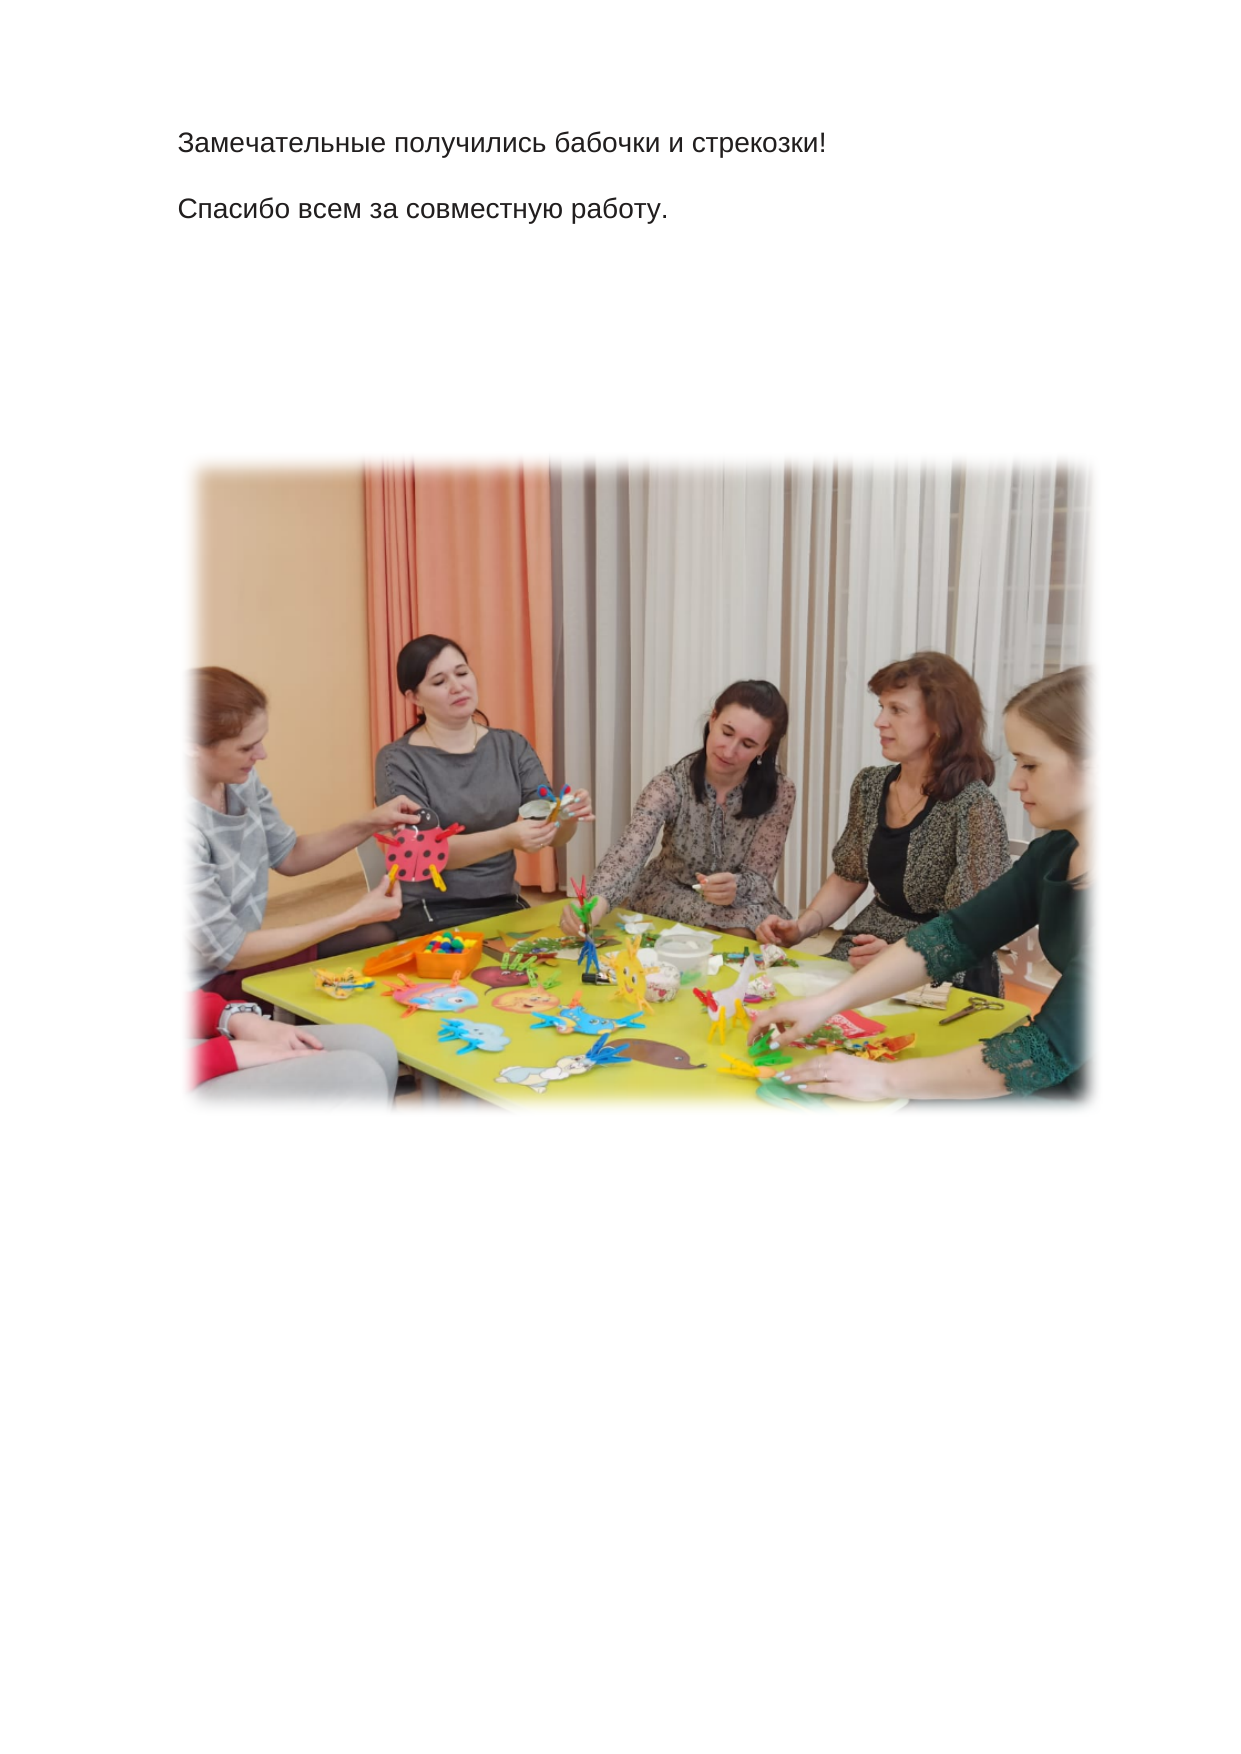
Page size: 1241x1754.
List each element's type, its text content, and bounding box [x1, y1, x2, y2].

picture [209, 480, 1074, 1088]
text Спасибо всем за совместную работу. [177, 185, 1152, 225]
text Замечательные получились бабочки и стрекозки! [177, 118, 1152, 158]
